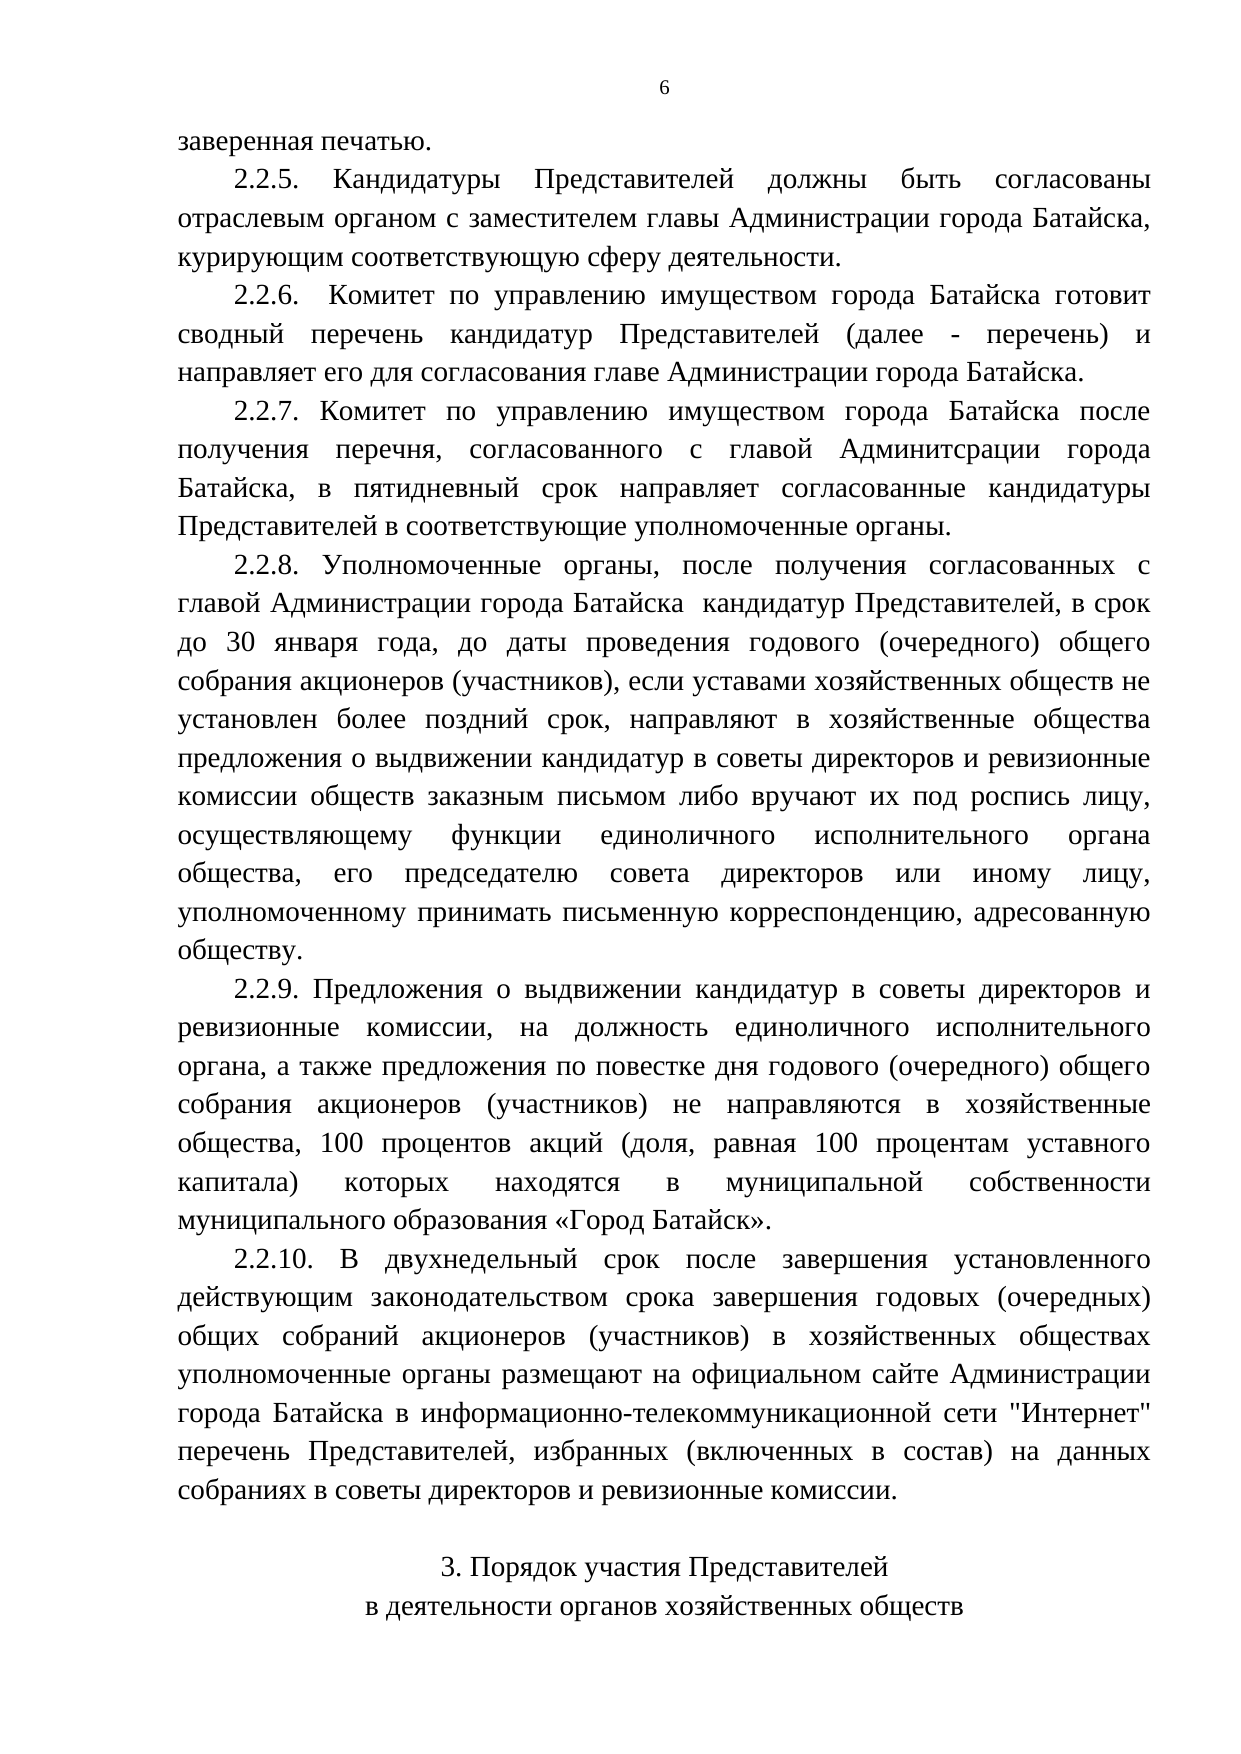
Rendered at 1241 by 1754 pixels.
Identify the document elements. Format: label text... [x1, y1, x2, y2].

text 2.2.9. Предложения о выдвижении кандидатур в советы директоров и ревизионные комиссии, на должность единоличного исполнительного органа, а также предложения по повестке дня годового (очередного) общего собрания акционеров (участников) не направляются в хозяйственные общества, 100 процентов акций (доля, равная 100 процентам уставного капитала) которых находятся в муниципальной собственности муниципального образования «Город Батайск». [177, 971, 1152, 1236]
text 2.2.10. В двухнедельный срок после завершения установленного действующим законодательством срока завершения годовых (очередных) общих собраний акционеров (участников) в хозяйственных обществах уполномоченные органы размещают на официальном сайте Администрации города Батайска в информационно-телекоммуникационной сети "Интернет" перечень Представителей, избранных (включенных в состав) на данных собраниях в советы директоров и ревизионные комиссии. [177, 1241, 1152, 1506]
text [177, 123, 1152, 157]
text 2.2.5. Кандидатуры Представителей должны быть согласованы отраслевым органом с заместителем главы Администрации города Батайска, курирующим соответствующую сферу деятельности. [177, 162, 1152, 272]
title 3. Порядок участия Представителей [177, 1549, 1152, 1583]
text 2.2.7. Комитет по управлению имуществом города Батайска после получения перечня, согласованного с главой Админитсрации города Батайска, в пятидневный срок направляет согласованные кандидатуры Представителей в соответствующие уполномоченные органы. [177, 393, 1152, 542]
text 2.2.6. Комитет по управлению имуществом города Батайска готовит сводный перечень кандидатур Представителей (далее - перечень) и направляет его для согласования главе Администрации города Батайска. [177, 277, 1152, 388]
text 2.2.8. Уполномоченные органы, после получения согласованных с главой Администрации города Батайска кандидатур Представителей, в срок до 30 января года, до даты проведения годового (очередного) общего собрания акционеров (участников), если уставами хозяйственных обществ не установлен более поздний срок, направляют в хозяйственные общества предложения о выдвижении кандидатур в советы директоров и ревизионные комиссии обществ заказным письмом либо вручают их под роспись лицу, осуществляющему функции единоличного исполнительного органа общества, его председателю совета директоров или иному лицу, уполномоченному принимать письменную корреспонденцию, адресованную обществу. [177, 547, 1152, 966]
title в деятельности органов хозяйственных обществ [177, 1588, 1152, 1621]
